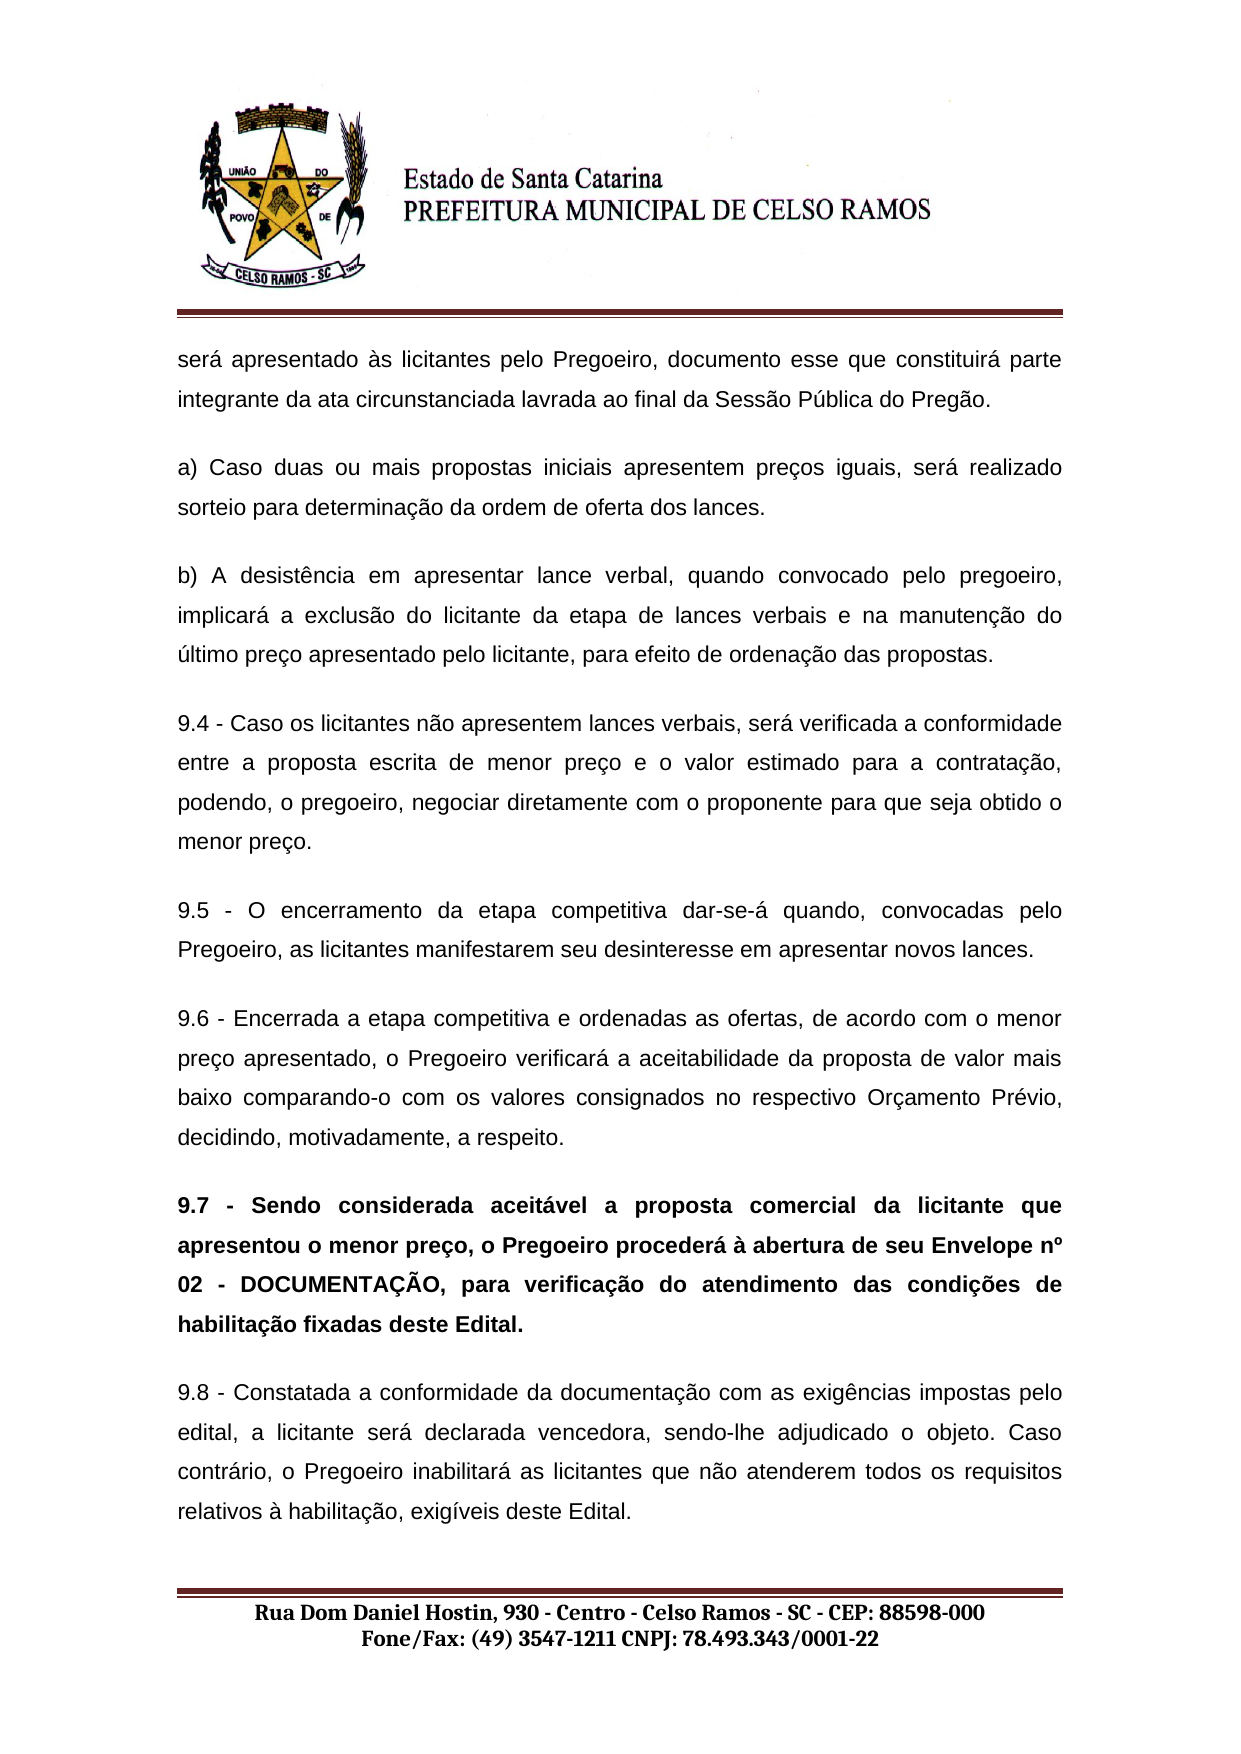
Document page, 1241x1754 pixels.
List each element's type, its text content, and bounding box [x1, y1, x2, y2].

text a) Caso duas ou mais propostas iniciais apresentem preços iguais, será realizado sorteio para determinação da ordem de oferta dos lances. [177, 454, 1063, 520]
text 9.8 - Constatada a conformidade da documentação com as exigências impostas pelo edital, a licitante será declarada vencedora, sendo-lhe adjudicado o objeto. Caso contrário, o Pregoeiro inabilitará as licitantes que não atenderem todos os requisitos relativos à habilitação, exigíveis deste Edital. [177, 1379, 1063, 1524]
text 9.4 - Caso os licitantes não apresentem lances verbais, será verificada a conformidade entre a proposta escrita de menor preço e o valor estimado para a contratação, podendo, o pregoeiro, negociar diretamente com o proponente para que seja obtido o menor preço. [177, 710, 1063, 855]
picture [178, 73, 1062, 307]
text 9.5 - O encerramento da etapa competitiva dar-se-á quando, convocadas pelo Pregoeiro, as licitantes manifestarem seu desinteresse em apresentar novos lances. [177, 897, 1063, 963]
text 9.6 - Encerrada a etapa competitiva e ordenadas as ofertas, de acordo com o menor preço apresentado, o Pregoeiro verificará a aceitabilidade da proposta de valor mais baixo comparando-o com os valores consignados no respectivo Orçamento Prévio, decidindo, motivadamente, a respeito. [177, 1005, 1063, 1150]
text b) A desistência em apresentar lance verbal, quando convocado pelo pregoeiro, implicará a exclusão do licitante da etapa de lances verbais e na manutenção do último preço apresentado pelo licitante, para efeito de ordenação das propostas. [177, 562, 1063, 668]
text 9.7 - Sendo considerada aceitável a proposta comercial da licitante que apresentou o menor preço, o Pregoeiro procederá à abertura de seu Envelope nº 02 - DOCUMENTAÇÃO, para verificação do atendimento das condições de habilitação fixadas deste Edital. [177, 1192, 1063, 1337]
